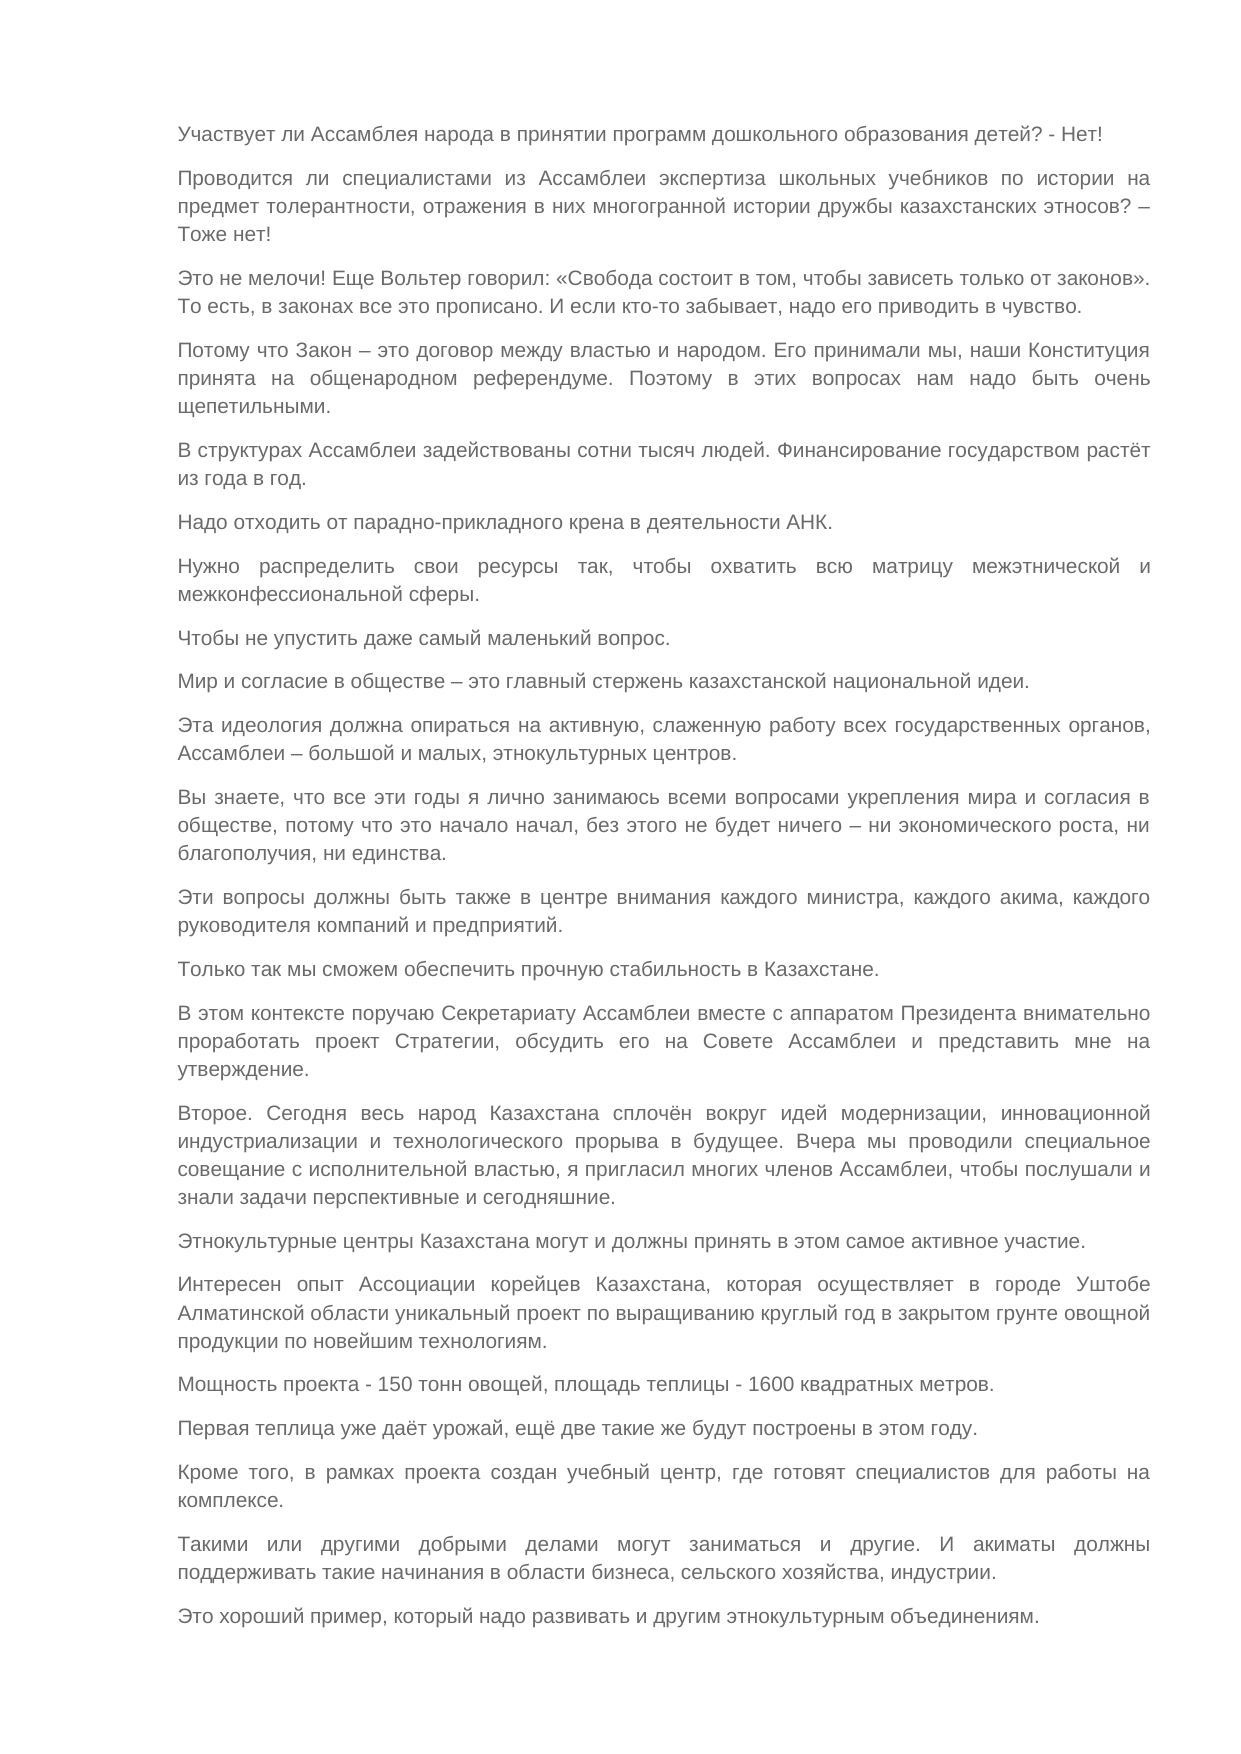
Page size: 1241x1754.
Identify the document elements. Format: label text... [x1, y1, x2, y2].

text Интересен опыт Ассоциации корейцев Казахстана, которая осуществляет в городе Уштобе Алматинской области уникальный проект по выращиванию круглый год в закрытом грунте овощной продукции по новейшим технологиям. [177, 1268, 1152, 1352]
text Чтобы не упустить даже самый маленький вопрос. [177, 621, 1152, 649]
text Участвует ли Ассамблея народа в принятии программ дошкольного образования детей? - Нет! [177, 118, 1152, 146]
text Это не мелочи! Еще Вольтер говорил: «Свобода состоит в том, чтобы зависеть только от законов». То есть, в законах все это прописано. И если кто-то забывает, надо его приводить в чувство. [177, 262, 1152, 318]
text Этнокультурные центры Казахстана могут и должны принять в этом самое активное участие. [177, 1224, 1152, 1252]
text В структурах Ассамблеи задействованы сотни тысяч людей. Финансирование государством растёт из года в год. [177, 434, 1152, 490]
text Мир и согласие в обществе – это главный стержень казахстанской национальной идеи. [177, 665, 1152, 693]
text Только так мы сможем обеспечить прочную стабильность в Казахстане. [177, 952, 1152, 981]
text Эти вопросы должны быть также в центре внимания каждого министра, каждого акима, каждого руководителя компаний и предприятий. [177, 881, 1152, 937]
text В этом контексте поручаю Секретариату Ассамблеи вместе с аппаратом Президента внимательно проработать проект Стратегии, обсудить его на Совете Ассамблеи и представить мне на утверждение. [177, 996, 1152, 1081]
text Второе. Сегодня весь народ Казахстана сплочён вокруг идей модернизации, инновационной индустриализации и технологического прорыва в будущее. Вчера мы проводили специальное совещание с исполнительной властью, я пригласил многих членов Ассамблеи, чтобы послушали и знали задачи перспективные и сегодняшние. [177, 1096, 1152, 1209]
text Такими или другими добрыми делами могут заниматься и другие. И акиматы должны поддерживать такие начинания в области бизнеса, сельского хозяйства, индустрии. [177, 1527, 1152, 1584]
text Эта идеология должна опираться на активную, слаженную работу всех государственных органов, Ассамблеи – большой и малых, этнокультурных центров. [177, 709, 1152, 765]
text Потому что Закон – это договор между властью и народом. Его принимали мы, наши Конституция принята на общенародном референдуме. Поэтому в этих вопросах нам надо быть очень щепетильными. [177, 334, 1152, 418]
text Проводится ли специалистами из Ассамблеи экспертиза школьных учебников по истории на предмет толерантности, отражения в них многогранной истории дружбы казахстанских этносов? – Тоже нет! [177, 162, 1152, 246]
text Кроме того, в рамках проекта создан учебный центр, где готовят специалистов для работы на комплексе. [177, 1456, 1152, 1512]
text Первая теплица уже даёт урожай, ещё две такие же будут построены в этом году. [177, 1412, 1152, 1440]
text Вы знаете, что все эти годы я лично занимаюсь всеми вопросами укрепления мира и согласия в обществе, потому что это начало начал, без этого не будет ничего – ни экономического роста, ни благополучия, ни единства. [177, 781, 1152, 865]
text Это хороший пример, который надо развивать и другим этнокультурным объединениям. [177, 1599, 1152, 1627]
text Нужно распределить свои ресурсы так, чтобы охватить всю матрицу межэтнической и межконфессиональной сферы. [177, 549, 1152, 606]
text Мощность проекта - 150 тонн овощей, площадь теплицы - 1600 квадратных метров. [177, 1368, 1152, 1396]
text Надо отходить от парадно-прикладного крена в деятельности АНК. [177, 506, 1152, 534]
